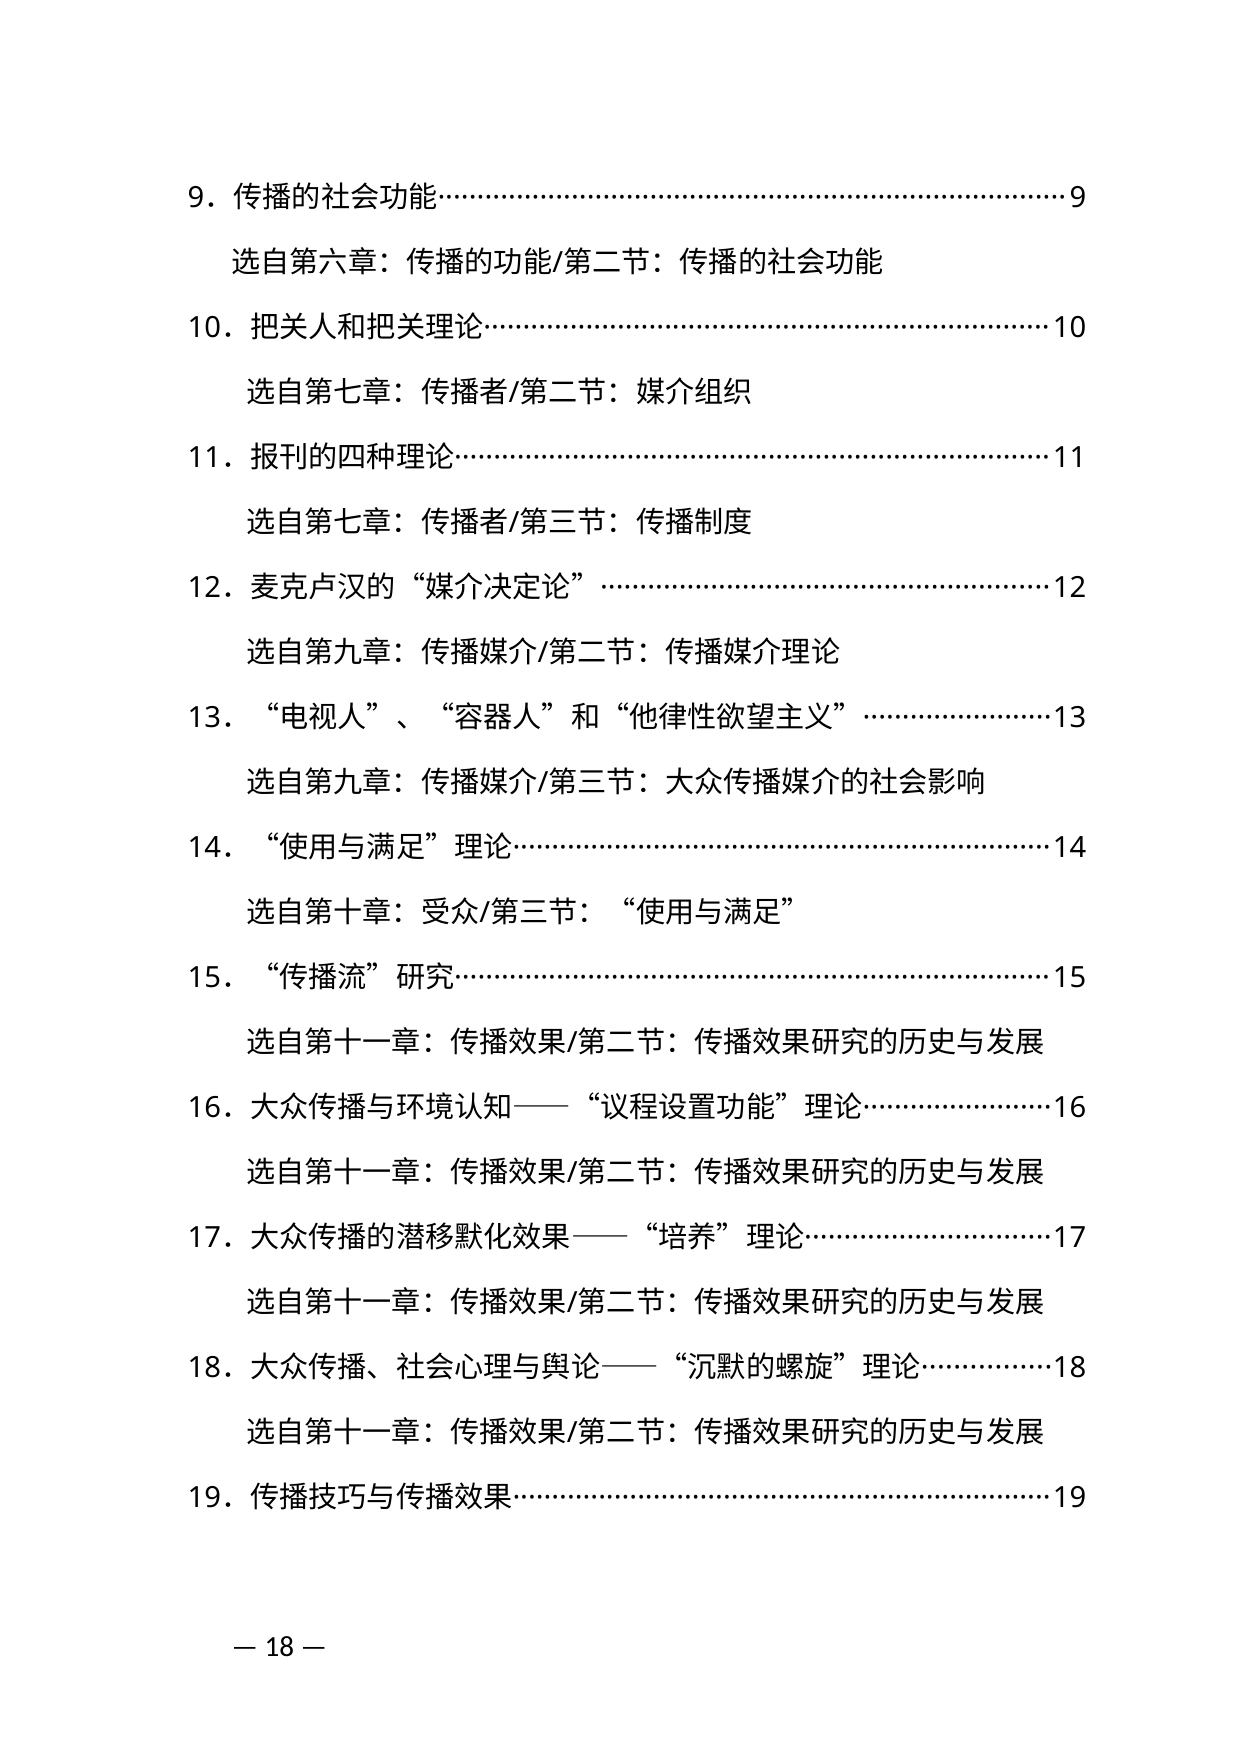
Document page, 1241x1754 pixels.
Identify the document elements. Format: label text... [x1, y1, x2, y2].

text 选自第九章：传播媒介/第二节：传播媒介理论 [187, 617, 1053, 682]
text 选自第十章：受众/第三节：“使用与满足” [187, 877, 1053, 942]
text 15．“传播流”研究 15 [187, 942, 1053, 1007]
text 13．“电视人”、“容器人”和“他律性欲望主义” 13 [187, 682, 1053, 747]
text 11．报刊的四种理论 11 [187, 422, 1053, 487]
text 18．大众传播、社会心理与舆论——“沉默的螺旋”理论 18 [187, 1332, 1053, 1397]
text 14．“使用与满足”理论 14 [187, 812, 1053, 877]
text 选自第十一章：传播效果/第二节：传播效果研究的历史与发展 [187, 1137, 1053, 1202]
text 16．大众传播与环境认知——“议程设置功能”理论 16 [187, 1072, 1053, 1137]
text 选自第十一章：传播效果/第二节：传播效果研究的历史与发展 [187, 1267, 1053, 1332]
text 19．传播技巧与传播效果 19 [187, 1462, 1053, 1527]
text 17．大众传播的潜移默化效果——“培养”理论 17 [187, 1202, 1053, 1267]
text 选自第十一章：传播效果/第二节：传播效果研究的历史与发展 [187, 1007, 1053, 1072]
text 选自第九章：传播媒介/第三节：大众传播媒介的社会影响 [187, 747, 1053, 812]
text 选自第七章：传播者/第三节：传播制度 [187, 487, 1053, 552]
text 选自第七章：传播者/第二节：媒介组织 [187, 357, 1053, 422]
text 10．把关人和把关理论 10 [187, 292, 1053, 357]
text 9．传播的社会功能 9 [187, 162, 1053, 227]
text 12．麦克卢汉的“媒介决定论” 12 [187, 552, 1053, 617]
text 选自第十一章：传播效果/第二节：传播效果研究的历史与发展 [187, 1397, 1053, 1462]
text 选自第六章：传播的功能/第二节：传播的社会功能 [187, 227, 1053, 292]
